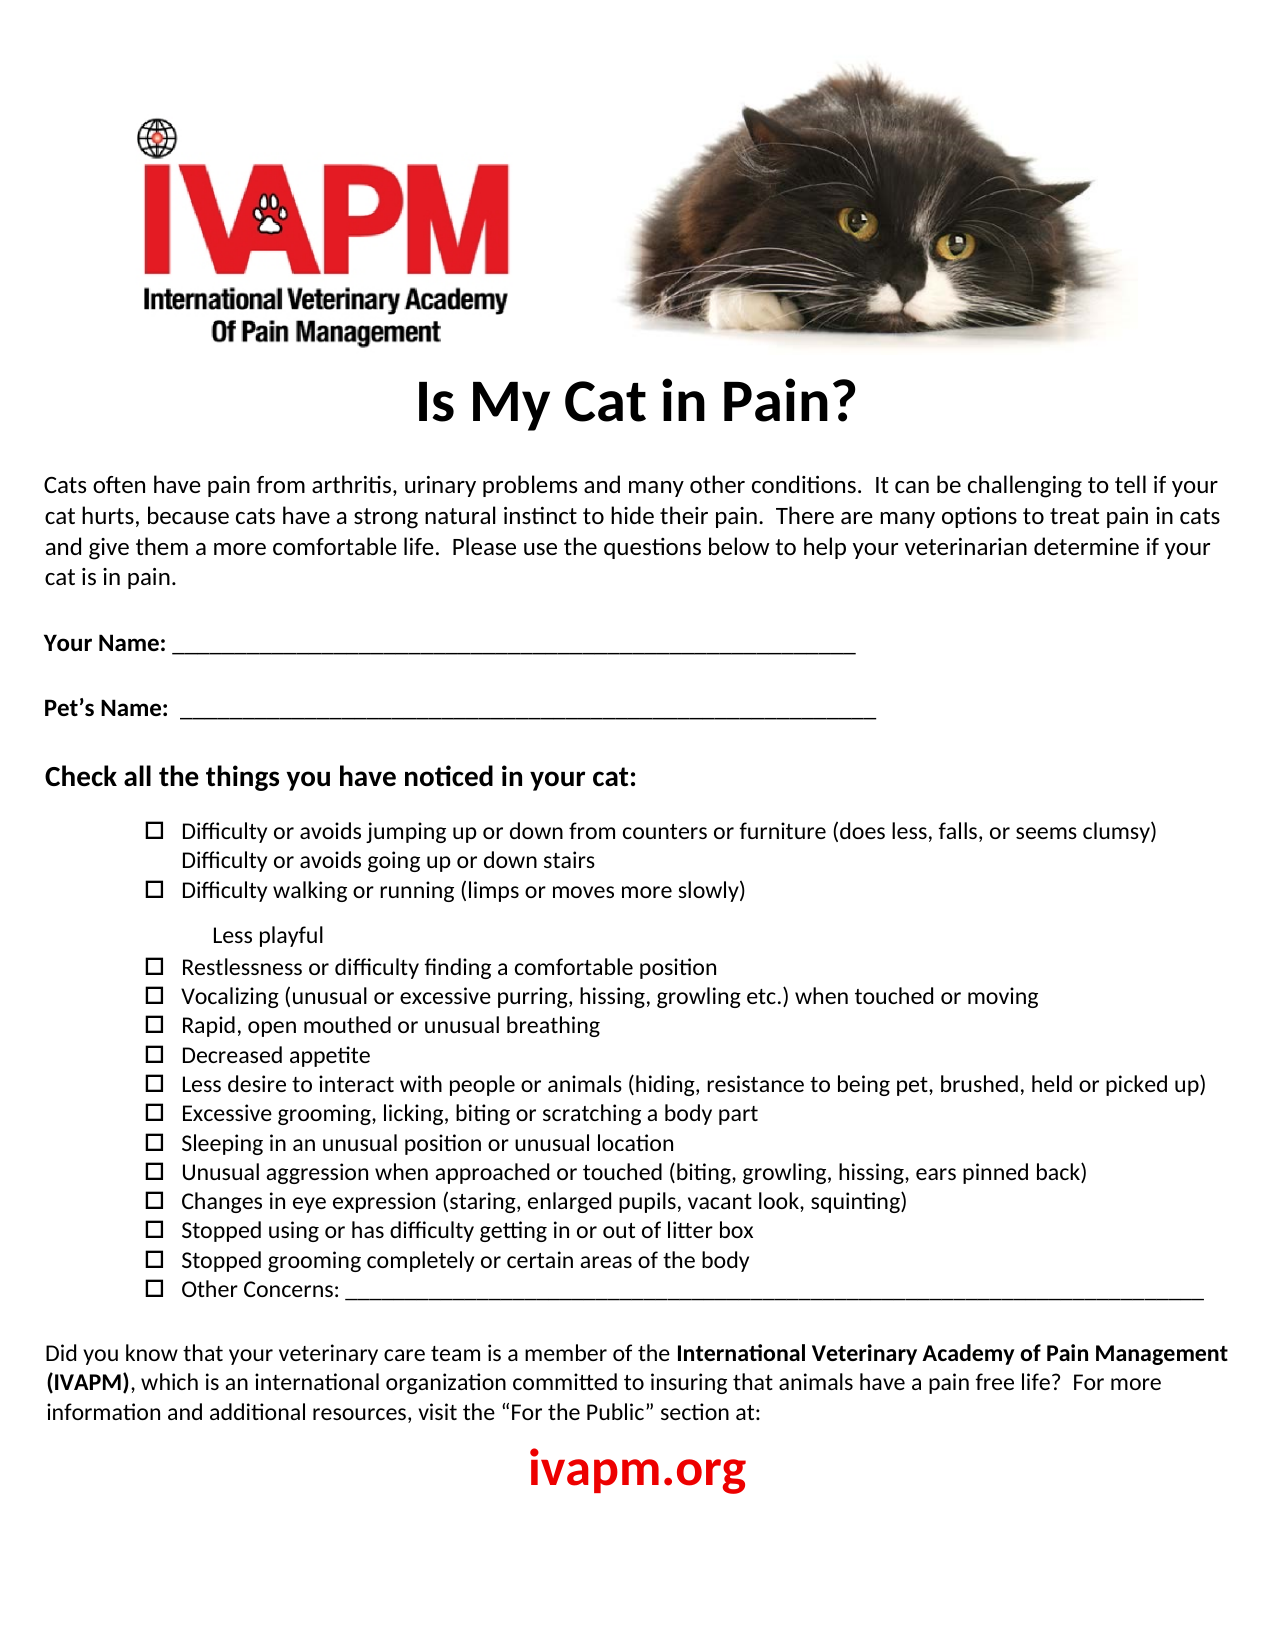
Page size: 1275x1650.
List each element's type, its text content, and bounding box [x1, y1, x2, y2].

picture [592, 44, 1140, 355]
list Rapid, open mouthed or unusual breathing [143, 1011, 1229, 1040]
list Difficulty or avoids jumping up or down from counters or furniture (does less, falls, or seems clumsy) Difficulty or avoids going up or down stairs [143, 816, 1229, 875]
list Changes in eye expression (staring, enlarged pupils, vacant look, squinting) [143, 1186, 1229, 1216]
text Your Name: _______________________________________________________ [43, 627, 1231, 657]
list Other Concerns: ________________________________________________________________________ [143, 1274, 1229, 1303]
text Cats often have pain from arthritis, urinary problems and many other conditions. It can be challenging to tell if your cat hurts, because cats have a strong natural instinct to hide their pain. There are many options to treat pain in cats and give them a more comfortable life. Please use the questions below to help your veterinarian determine if your cat is in pain. [43, 469, 1231, 592]
list Vocalizing (unusual or excessive purring, hissing, growling etc.) when touched or moving [143, 981, 1229, 1011]
text Check all the things you have noticed in your cat: [45, 758, 1229, 794]
list Excessive grooming, licking, biting or scratching a body part [143, 1098, 1229, 1128]
text Did you know that your veterinary care team is a member of the International Veterinary Academy of Pain Management (IVAPM), which is an international organization committed to insuring that animals have a pain free life? For more information and additional resources, visit the “For the Public” section at: [45, 1338, 1229, 1426]
list Stopped grooming completely or certain areas of the body [143, 1245, 1229, 1274]
list Difficulty walking or running (limps or moves more slowly) Less playful [143, 875, 841, 952]
list Unusual aggression when approached or touched (biting, growling, hissing, ears pinned back) [143, 1157, 1229, 1186]
text Is My Cat in Pain? [45, 362, 1229, 436]
list Decreased appetite [143, 1040, 1229, 1069]
text ivapm.org [45, 1435, 1229, 1499]
picture [134, 113, 513, 355]
list Less desire to interact with people or animals (hiding, resistance to being pet, brushed, held or picked up) [143, 1069, 1229, 1098]
list Sleeping in an unusual position or unusual location [143, 1128, 1229, 1157]
list Stopped using or has difficulty getting in or out of litter box [143, 1216, 1229, 1245]
list Restlessness or difficulty finding a comfortable position [143, 952, 1229, 981]
text Pet’s Name: ________________________________________________________ [43, 692, 1231, 723]
